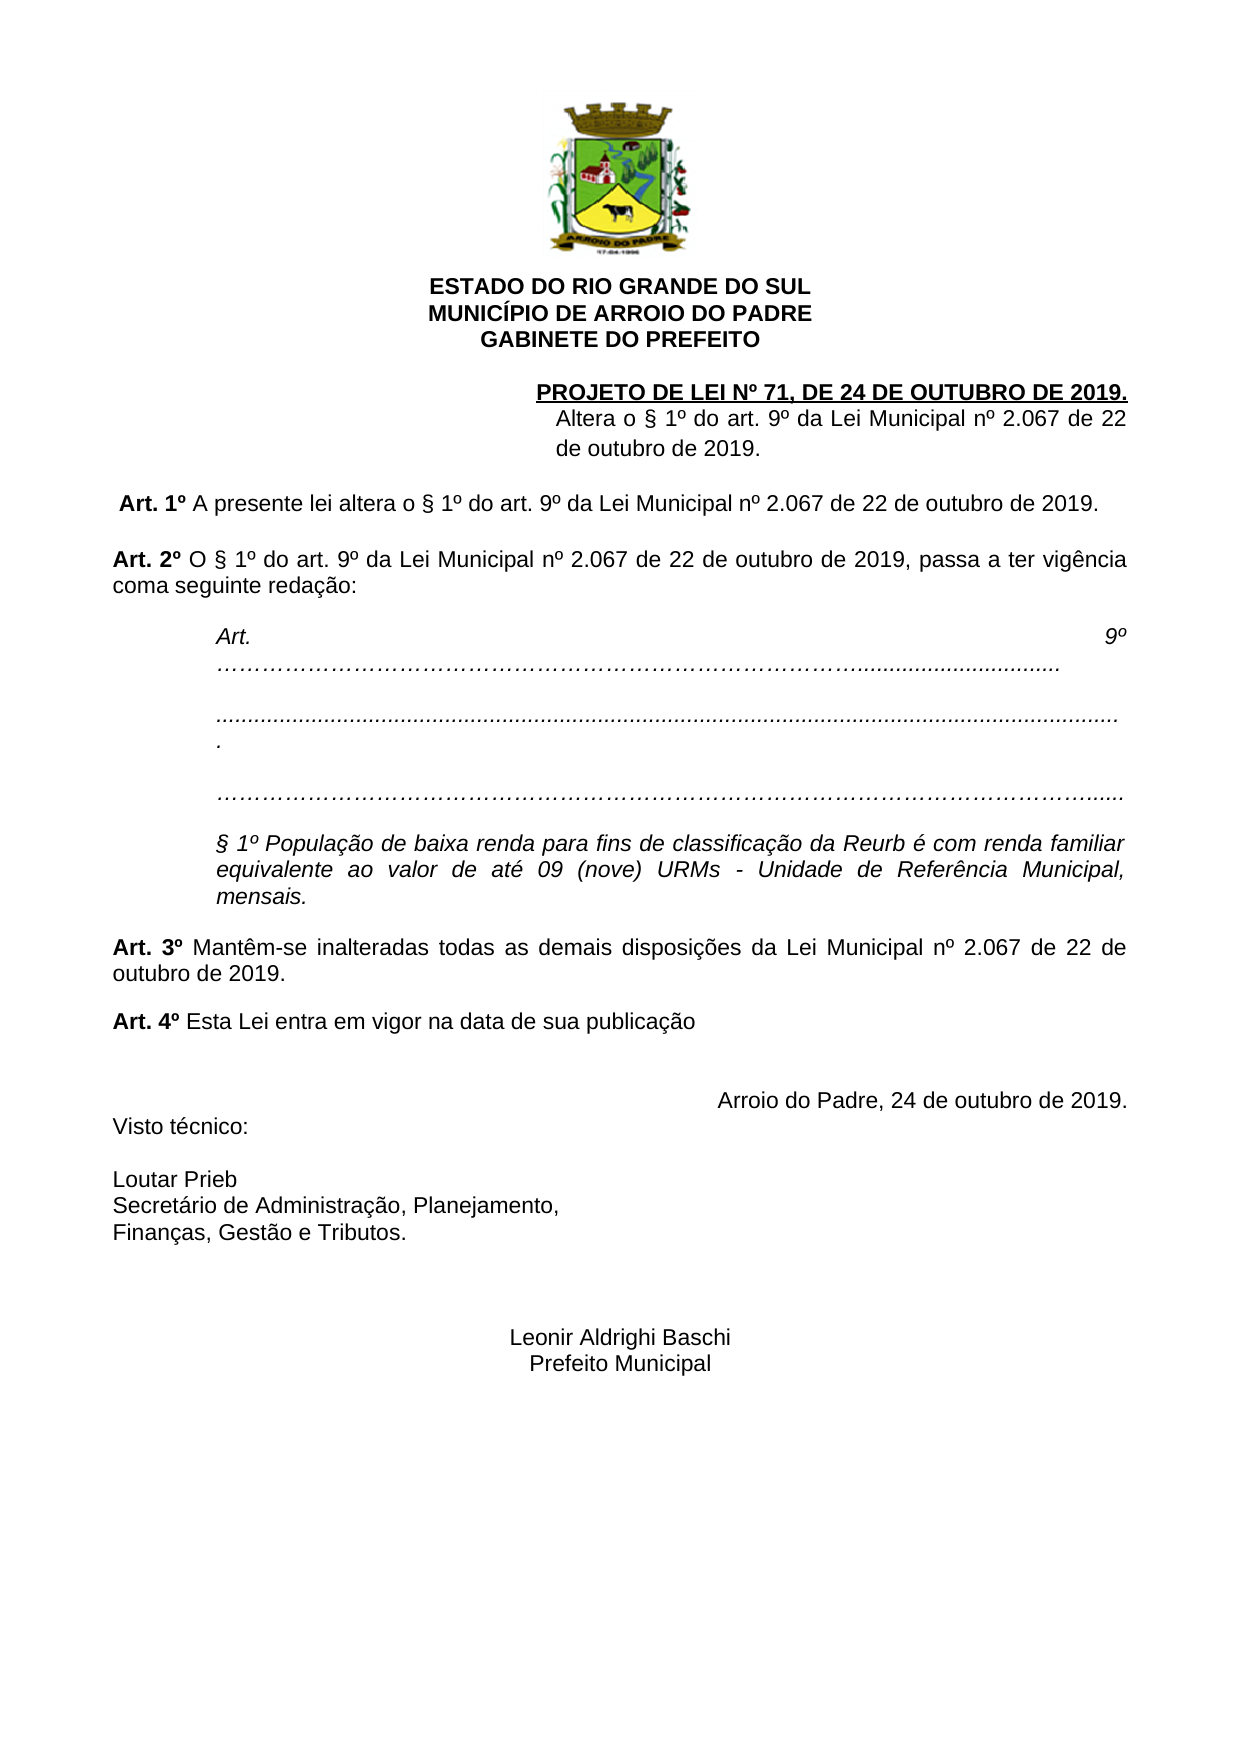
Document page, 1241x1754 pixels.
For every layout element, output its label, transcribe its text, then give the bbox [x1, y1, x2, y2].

text Arroio do Padre, 24 de outubro de 2019. [112, 1087, 1128, 1113]
text Art. 3º Mantêm-se inalteradas todas as demais disposições da Lei Municipal nº 2.067 de 22 de outubro de 2019. [112, 934, 1128, 987]
text MUNICÍPIO DE ARROIO DO PADRE [112, 299, 1128, 326]
text GABINETE DO PREFEITO [112, 326, 1128, 352]
text Visto técnico: [112, 1113, 1128, 1139]
picture [542, 88, 699, 258]
text § 1º População de baixa renda para fins de classificação da Reurb é com renda familiar equivalente ao valor de até 09 (nove) URMs - Unidade de Referência Municipal, mensais. [216, 830, 1128, 909]
text ……………………………………………………………………………………………………...... [216, 779, 1128, 805]
text Loutar Prieb [112, 1166, 1128, 1192]
text ............................................................................................................................................... [216, 701, 1128, 754]
text PROJETO DE LEI Nº 71, DE 24 DE OUTUBRO DE 2019. [112, 378, 1128, 405]
text Art. 2º O § 1º do art. 9º da Lei Municipal nº 2.067 de 22 de outubro de 2019, passa a ter vigência coma seguinte redação: [112, 546, 1128, 598]
text Art. 9º …………………………………………………………………………................................ [216, 623, 1128, 676]
text Prefeito Municipal [112, 1350, 1128, 1377]
text Art. 4º Esta Lei entra em vigor na data de sua publicação [112, 1008, 1128, 1034]
text ESTADO DO RIO GRANDE DO SUL [112, 273, 1128, 299]
text Finanças, Gestão e Tributos. [112, 1218, 1128, 1245]
text Art. 1º A presente lei altera o § 1º do art. 9º da Lei Municipal nº 2.067 de 22 de outubro de 2019. [112, 490, 1128, 517]
text Secretário de Administração, Planejamento, [112, 1192, 1128, 1218]
text Leonir Aldrighi Baschi [112, 1324, 1128, 1350]
text Altera o § 1º do art. 9º da Lei Municipal nº 2.067 de 22 de outubro de 2019. [556, 405, 1128, 461]
